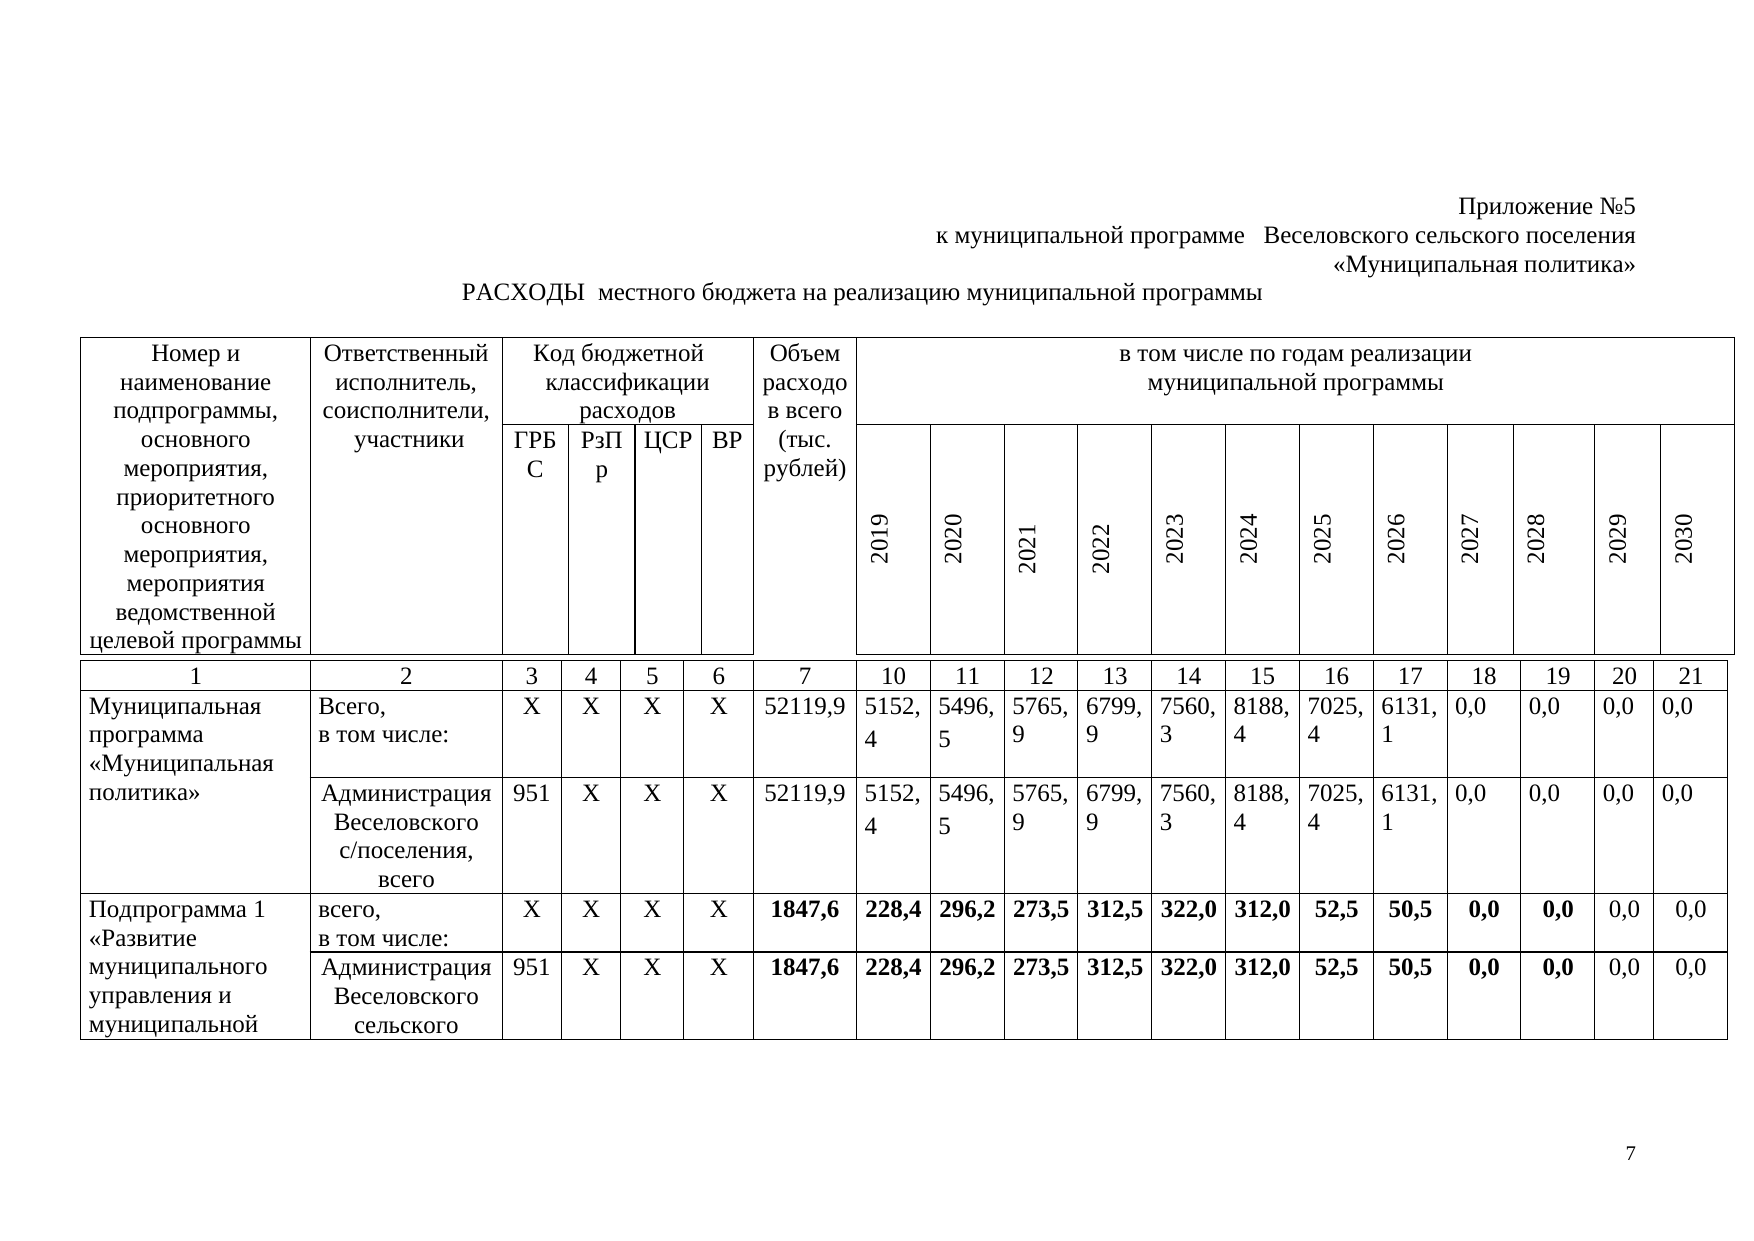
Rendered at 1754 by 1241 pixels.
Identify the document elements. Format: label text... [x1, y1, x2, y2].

table_cell 0,0 [1448, 778, 1520, 893]
table_cell X [562, 778, 620, 893]
table_cell 5152,4 [857, 778, 930, 893]
table_cell 2026 [1374, 425, 1447, 654]
table_cell 296,2 [931, 953, 1004, 1039]
table_cell 273,5 [1005, 894, 1077, 951]
table_cell 951 [503, 778, 561, 893]
table_cell 50,5 [1374, 953, 1447, 1039]
table_cell Муниципальная программа «Муниципальная политика» [81, 691, 310, 893]
table_cell 50,5 [1374, 894, 1447, 951]
table_cell ГРБС [503, 425, 568, 654]
table_header 2 [311, 661, 502, 690]
table_cell X [684, 691, 753, 777]
table_cell 2024 [1226, 425, 1299, 654]
table_cell Администрация Веселовского с/поселения, всего [311, 778, 502, 893]
table_cell X [621, 691, 683, 777]
table_cell 322,0 [1152, 894, 1225, 951]
table_cell X [503, 691, 561, 777]
table_cell 52119,9 [754, 691, 856, 777]
table_cell 312,5 [1078, 953, 1151, 1039]
text Приложение №5 [89, 191, 1636, 220]
table_cell 6799,9 [1078, 691, 1151, 777]
table_cell X [621, 894, 683, 951]
table_cell 5152,4 [857, 691, 930, 777]
table_cell 2020 [931, 425, 1004, 654]
table_cell 951 [503, 953, 561, 1039]
table_cell 0,0 [1654, 691, 1727, 777]
table_cell ВР [702, 425, 753, 654]
table_cell 312,0 [1226, 953, 1299, 1039]
table_cell 312,0 [1226, 894, 1299, 951]
table_cell X [562, 953, 620, 1039]
table_header 19 [1521, 661, 1594, 690]
table_cell 0,0 [1654, 953, 1727, 1039]
table_cell всего, в том числе: [311, 894, 502, 951]
table_cell 0,0 [1595, 953, 1653, 1039]
table_cell 0,0 [1595, 778, 1653, 893]
table_cell X [562, 894, 620, 951]
table_header в том числе по годам реализации муниципальной программы [857, 338, 1734, 424]
table_header 7 [754, 661, 856, 690]
table_header 15 [1226, 661, 1299, 690]
table_cell 52,5 [1300, 894, 1373, 951]
table_cell 5496,5 [931, 778, 1004, 893]
table_header 21 [1654, 661, 1727, 690]
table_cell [311, 953, 502, 1039]
table_cell 7560,3 [1152, 778, 1225, 893]
table_cell 296,2 [931, 894, 1004, 951]
table_header 20 [1595, 661, 1653, 690]
text «Муниципальная политика» [89, 249, 1636, 277]
table_cell 8188,4 [1226, 778, 1299, 893]
table_cell X [684, 894, 753, 951]
table_cell 0,0 [1448, 953, 1520, 1039]
table_header 4 [562, 661, 620, 690]
table_header Номер и наименование подпрограммы, основного мероприятия, приоритетного основного мероприятия, мероприятия ведомственной целевой программы [81, 338, 310, 654]
table_cell 2022 [1078, 425, 1151, 654]
table_cell X [684, 953, 753, 1039]
table_cell 0,0 [1595, 894, 1653, 951]
table_cell X [621, 953, 683, 1039]
table_cell X [503, 894, 561, 951]
table_header 18 [1448, 661, 1520, 690]
table_cell X [684, 778, 753, 893]
table_cell Всего, в том числе: [311, 691, 502, 777]
table_cell X [621, 778, 683, 893]
text к муниципальной программе Веселовского сельского поселения [89, 220, 1636, 249]
table_cell 2030 [1661, 425, 1734, 654]
table_header 17 [1374, 661, 1447, 690]
table_cell 0,0 [1521, 953, 1594, 1039]
table_cell 0,0 [1521, 691, 1594, 777]
table_cell 0,0 [1521, 894, 1594, 951]
text РАСХОДЫ местного бюджета на реализацию муниципальной программы [89, 277, 1636, 306]
table_header 3 [503, 661, 561, 690]
table_cell 0,0 [1448, 894, 1520, 951]
table_cell 0,0 [1595, 691, 1653, 777]
table_cell 1847,6 [754, 894, 856, 951]
table_cell 52119,9 [754, 778, 856, 893]
table_cell 2028 [1514, 425, 1594, 654]
table_cell Подпрограмма 1 «Развитие муниципального управления и муниципальной службы» [81, 894, 310, 1039]
table_header 10 [857, 661, 930, 690]
table_cell 5765,9 [1005, 691, 1077, 777]
table_cell X [562, 691, 620, 777]
table_header 16 [1300, 661, 1373, 690]
table_cell 2023 [1152, 425, 1225, 654]
table_header 12 [1005, 661, 1077, 690]
table_cell 0,0 [1654, 778, 1727, 893]
table_header Объем расходов всего (тыс. рублей) [754, 338, 856, 654]
table_header 6 [684, 661, 753, 690]
table_header Код бюджетной классификации расходов [503, 338, 753, 424]
table_cell 6131,1 [1374, 691, 1447, 777]
table_cell РзПр [569, 425, 634, 654]
table_cell 312,5 [1078, 894, 1151, 951]
table_cell 8188,4 [1226, 691, 1299, 777]
table_cell 7025,4 [1300, 778, 1373, 893]
table_cell 273,5 [1005, 953, 1077, 1039]
table_cell 2019 [857, 425, 930, 654]
table_cell 52,5 [1300, 953, 1373, 1039]
table_cell 2025 [1300, 425, 1373, 654]
table_cell 0,0 [1654, 894, 1727, 951]
table_header 11 [931, 661, 1004, 690]
table_cell 1847,6 [754, 953, 856, 1039]
table_cell 5496,5 [931, 691, 1004, 777]
table_header 14 [1152, 661, 1225, 690]
table_header 5 [621, 661, 683, 690]
table_header Ответственный исполнитель, соисполнители, участники [311, 338, 502, 654]
table_cell 322,0 [1152, 953, 1225, 1039]
table_cell 228,4 [857, 894, 930, 951]
table_cell 2027 [1448, 425, 1513, 654]
table_cell ЦСР [636, 425, 701, 654]
table_cell 7025,4 [1300, 691, 1373, 777]
table_cell 2021 [1005, 425, 1077, 654]
table_header 1 [81, 661, 310, 690]
table_cell 5765,9 [1005, 778, 1077, 893]
table_cell 6799,9 [1078, 778, 1151, 893]
table_cell 0,0 [1521, 778, 1594, 893]
table_cell 228,4 [857, 953, 930, 1039]
table_cell 6131,1 [1374, 778, 1447, 893]
table_header 13 [1078, 661, 1151, 690]
table_cell 0,0 [1448, 691, 1520, 777]
table_cell 2029 [1595, 425, 1660, 654]
table_cell 7560,3 [1152, 691, 1225, 777]
